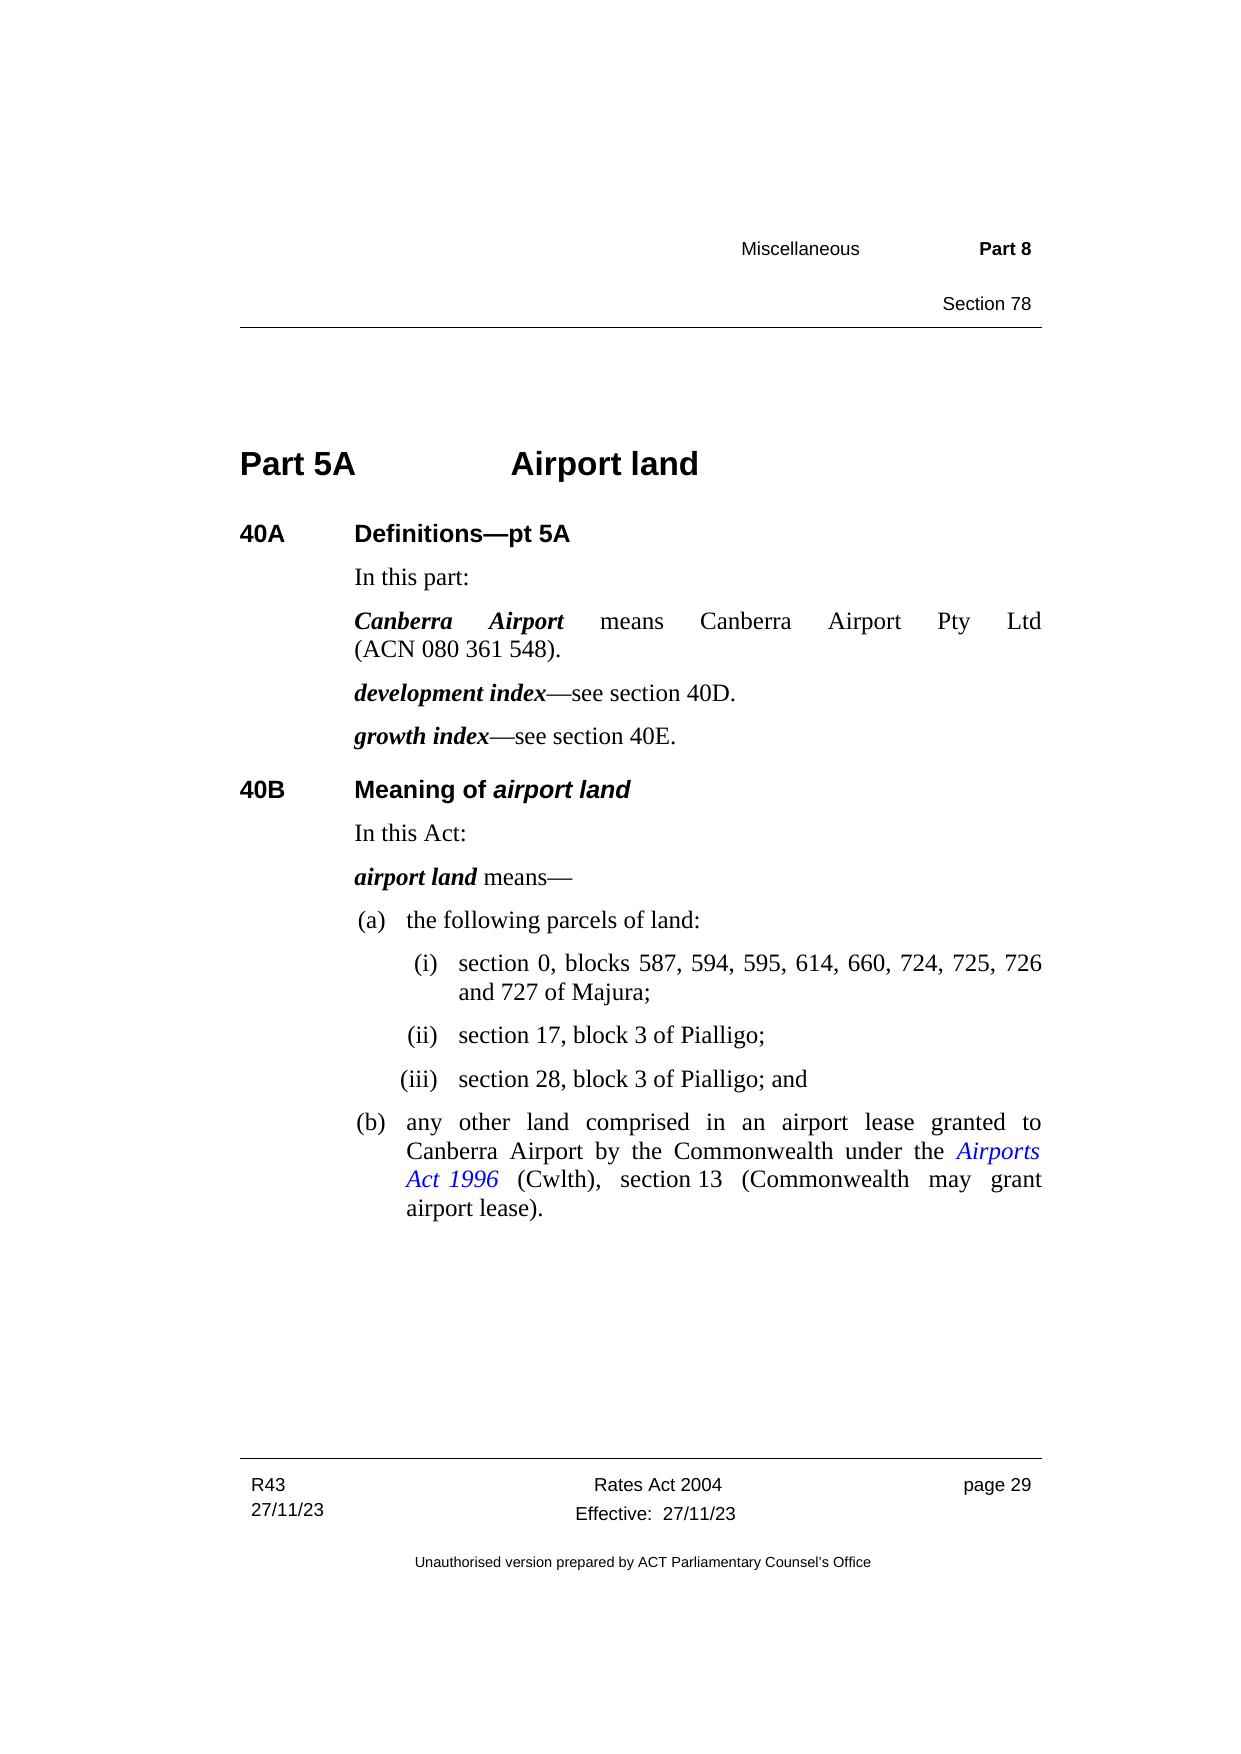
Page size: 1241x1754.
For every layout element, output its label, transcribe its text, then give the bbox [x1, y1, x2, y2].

text (i) section 0, blocks 587, 594, 595, 614, 660, 724, 725, 726 and 727 of Majura; [239, 948, 1042, 1006]
text (iii) section 28, block 3 of Pialligo; and [239, 1064, 1042, 1092]
text In this Act: [354, 818, 1042, 847]
text development index—see section 40D. [354, 678, 1042, 707]
text 40B Meaning of airport land [239, 775, 1042, 804]
text In this part: [354, 562, 1042, 591]
text Part 5A Airport land [239, 444, 1042, 482]
text (a) the following parcels of land: [239, 905, 1042, 934]
text (ii) section 17, block 3 of Pialligo; [239, 1020, 1042, 1049]
text airport land means— [354, 862, 1042, 890]
text growth index—see section 40E. [354, 721, 1042, 750]
text (b) any other land comprised in an airport lease granted to Canberra Airport by the Commonwealth under the Airports Act 1996 (Cwlth), section 13 (Commonwealth may grant airport lease). [239, 1107, 1042, 1222]
text Canberra Airport means Canberra Airport Pty Ltd (ACN 080 361 548). [354, 606, 1042, 663]
text 40A Definitions—pt 5A [239, 519, 1042, 548]
